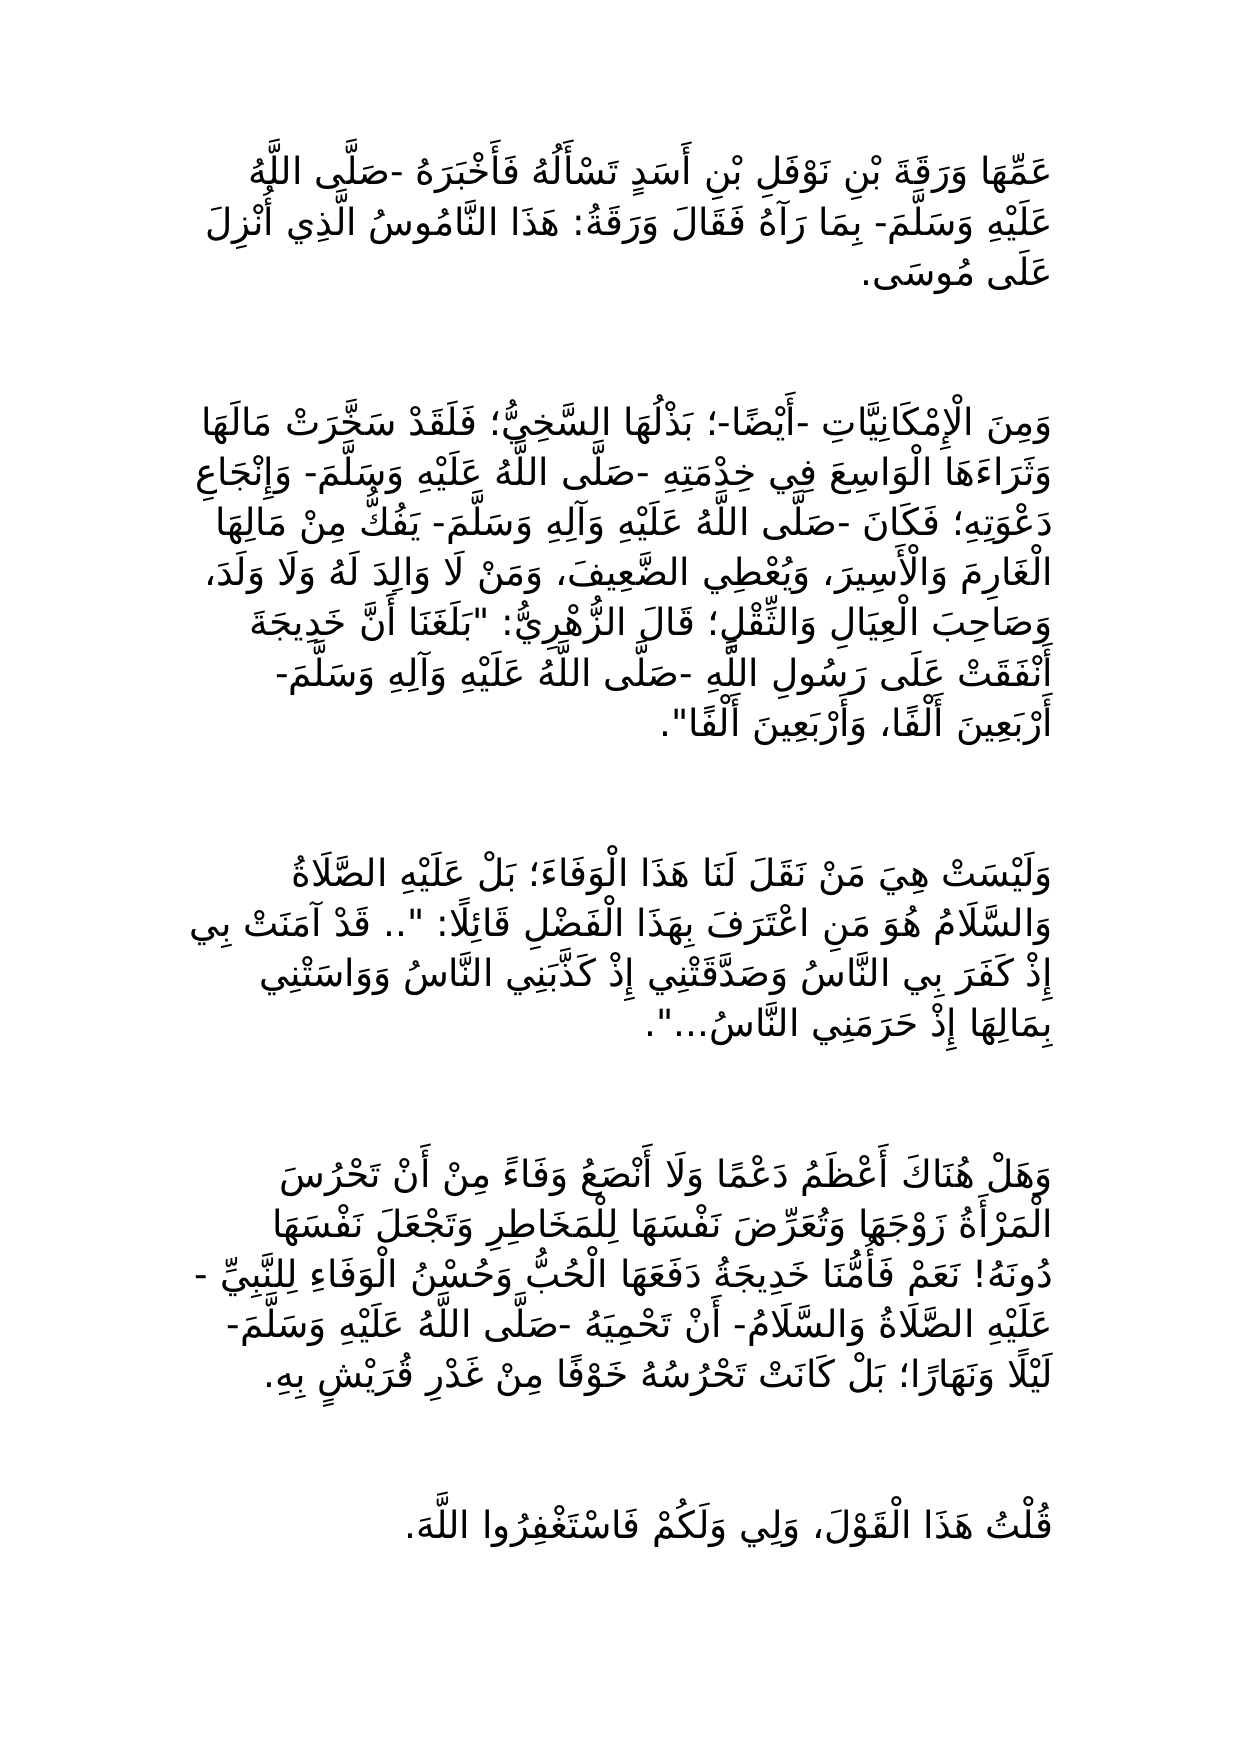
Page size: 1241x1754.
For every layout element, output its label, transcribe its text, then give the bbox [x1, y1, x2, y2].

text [187, 150, 1053, 294]
text وَمِنَ الْإِمْكَانِيَّاتِ -أَيْضًا-؛ بَذْلُهَا السَّخِيُّ؛ فَلَقَدْ سَخَّرَتْ مَالَهَا وَثَرَاءَهَا الْوَاسِعَ فِي خِدْمَتِهِ -صَلَّى اللَّهُ عَلَيْهِ وَسَلَّمَ- وَإِنْجَاعِ دَعْوَتِهِ؛ فَكَانَ -صَلَّى اللَّهُ عَلَيْهِ وَآلِهِ وَسَلَّمَ- يَفُكُّ مِنْ مَالِهَا الْغَارِمَ وَالْأَسِيرَ، وَيُعْطِي الضَّعِيفَ، وَمَنْ لَا وَالِدَ لَهُ وَلَا وَلَدَ، وَصَاحِبَ الْعِيَالِ وَالثِّقْلِ؛ قَالَ الزُّهْرِيُّ: "بَلَغَنَا أَنَّ خَدِيجَةَ أَنْفَقَتْ عَلَى رَسُولِ اللَّهِ‏ -صَلَّى اللَّهُ عَلَيْهِ وَآلِهِ وَسَلَّمَ- أَرْبَعِينَ أَلْفًا، وَأَرْبَعِينَ أَلْفًا". [187, 401, 1053, 745]
text وَهَلْ هُنَاكَ أَعْظَمُ دَعْمًا وَلَا أَنْصَعُ وَفَاءً مِنْ أَنْ تَحْرُسَ الْمَرْأَةُ زَوْجَهَا وَتُعَرِّضَ نَفْسَهَا لِلْمَخَاطِرِ وَتَجْعَلَ نَفْسَهَا دُونَهُ! نَعَمْ فَأُمُّنَا خَدِيجَةُ دَفَعَهَا الْحُبُّ وَحُسْنُ الْوَفَاءِ لِلنَّبِيِّ -عَلَيْهِ الصَّلَاةُ وَالسَّلَامُ- أَنْ تَحْمِيَهُ -صَلَّى اللَّهُ عَلَيْهِ وَسَلَّمَ- لَيْلًا وَنَهَارًا؛ بَلْ كَانَتْ تَحْرُسُهُ خَوْفًا مِنْ غَدْرِ قُرَيْشٍ بِهِ. [187, 1152, 1053, 1396]
text وَلَيْسَتْ هِيَ مَنْ نَقَلَ لَنَا هَذَا الْوَفَاءَ؛ بَلْ عَلَيْهِ الصَّلَاةُ وَالسَّلَامُ هُوَ مَنِ اعْتَرَفَ بِهَذَا الْفَضْلِ قَائِلًا: ".. قَدْ آمَنَتْ بِي إِذْ كَفَرَ بِي النَّاسُ وَصَدَّقَتْنِي إِذْ كَذَّبَنِي النَّاسُ وَوَاسَتْنِي بِمَالِهَا إِذْ حَرَمَنِي النَّاسُ...". [187, 852, 1053, 1046]
text قُلْتُ هَذَا الْقَوْلَ، وَلِي وَلَكُمْ فَاسْتَغْفِرُوا اللَّهَ. [187, 1503, 1053, 1547]
